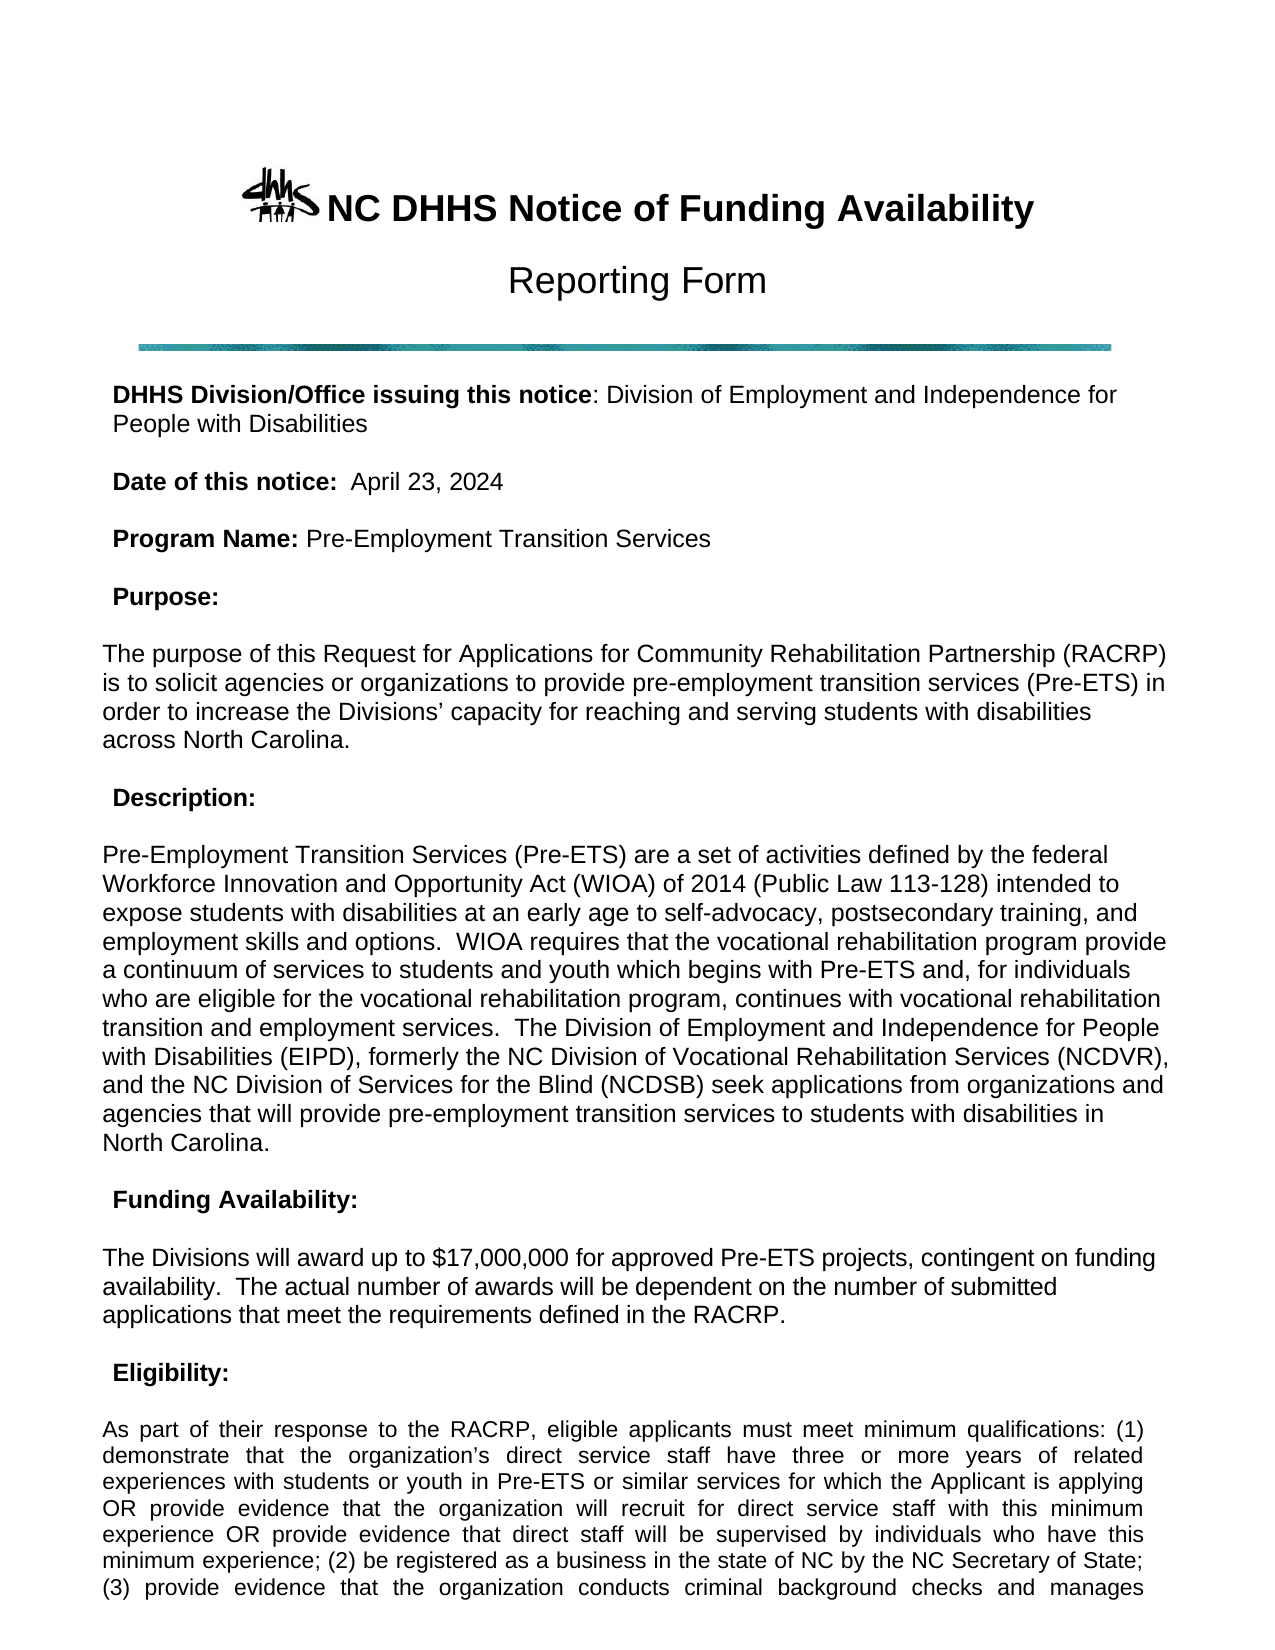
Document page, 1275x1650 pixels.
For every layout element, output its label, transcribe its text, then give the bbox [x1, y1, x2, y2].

title NC DHHS Notice of Funding Availability [102, 166, 1173, 229]
text DHHS Division/Office issuing this notice: Division of Employment and Independence for People with Disabilities [112, 380, 1173, 438]
text Program Name: Pre-Employment Transition Services [112, 524, 1173, 553]
picture [240, 166, 320, 222]
text Reporting Form [102, 259, 1173, 302]
subtitle Eligibility: [112, 1358, 1173, 1387]
text Description: [112, 783, 1173, 812]
picture [872, 344, 944, 351]
text The purpose of this Request for Applications for Community Rehabilitation Partnership (RACRP) is to solicit agencies or organizations to provide pre-employment transition services (Pre-ETS) in order to increase the Divisions’ capacity for reaching and serving students with disabilities across North Carolina. [358, 639, 1173, 754]
text Date of this notice: April 23, 2024 [112, 467, 1173, 495]
picture [739, 344, 869, 351]
picture [947, 344, 1112, 351]
text The Divisions will award up to $17,000,000 for approved Pre-ETS projects, contingent on funding availability. The actual number of awards will be dependent on the number of submitted applications that meet the requirements defined in the RACRP. [102, 1243, 1173, 1329]
text Pre-Employment Transition Services (Pre-ETS) are a set of activities defined by the federal Workforce Innovation and Opportunity Act (WIOA) of 2014 (Public Law 113-128) intended to expose students with disabilities at an early age to self-advocacy, postsecondary training, and employment skills and options. WIOA requires that the vocational rehabilitation program provide a continuum of services to students and youth which begins with Pre-ETS and, for individuals who are eligible for the vocational rehabilitation program, continues with vocational rehabilitation transition and employment services. The Division of Employment and Independence for People with Disabilities (EIPD), formerly the NC Division of Vocational Rehabilitation Services (NCDVR), and the NC Division of Services for the Blind (NCDSB) seek applications from organizations and agencies that will provide pre-employment transition services to students with disabilities in North Carolina. [102, 840, 1173, 1157]
subtitle Purpose: [112, 582, 1173, 610]
text Funding Availability: [112, 1186, 1173, 1214]
picture [138, 344, 736, 351]
